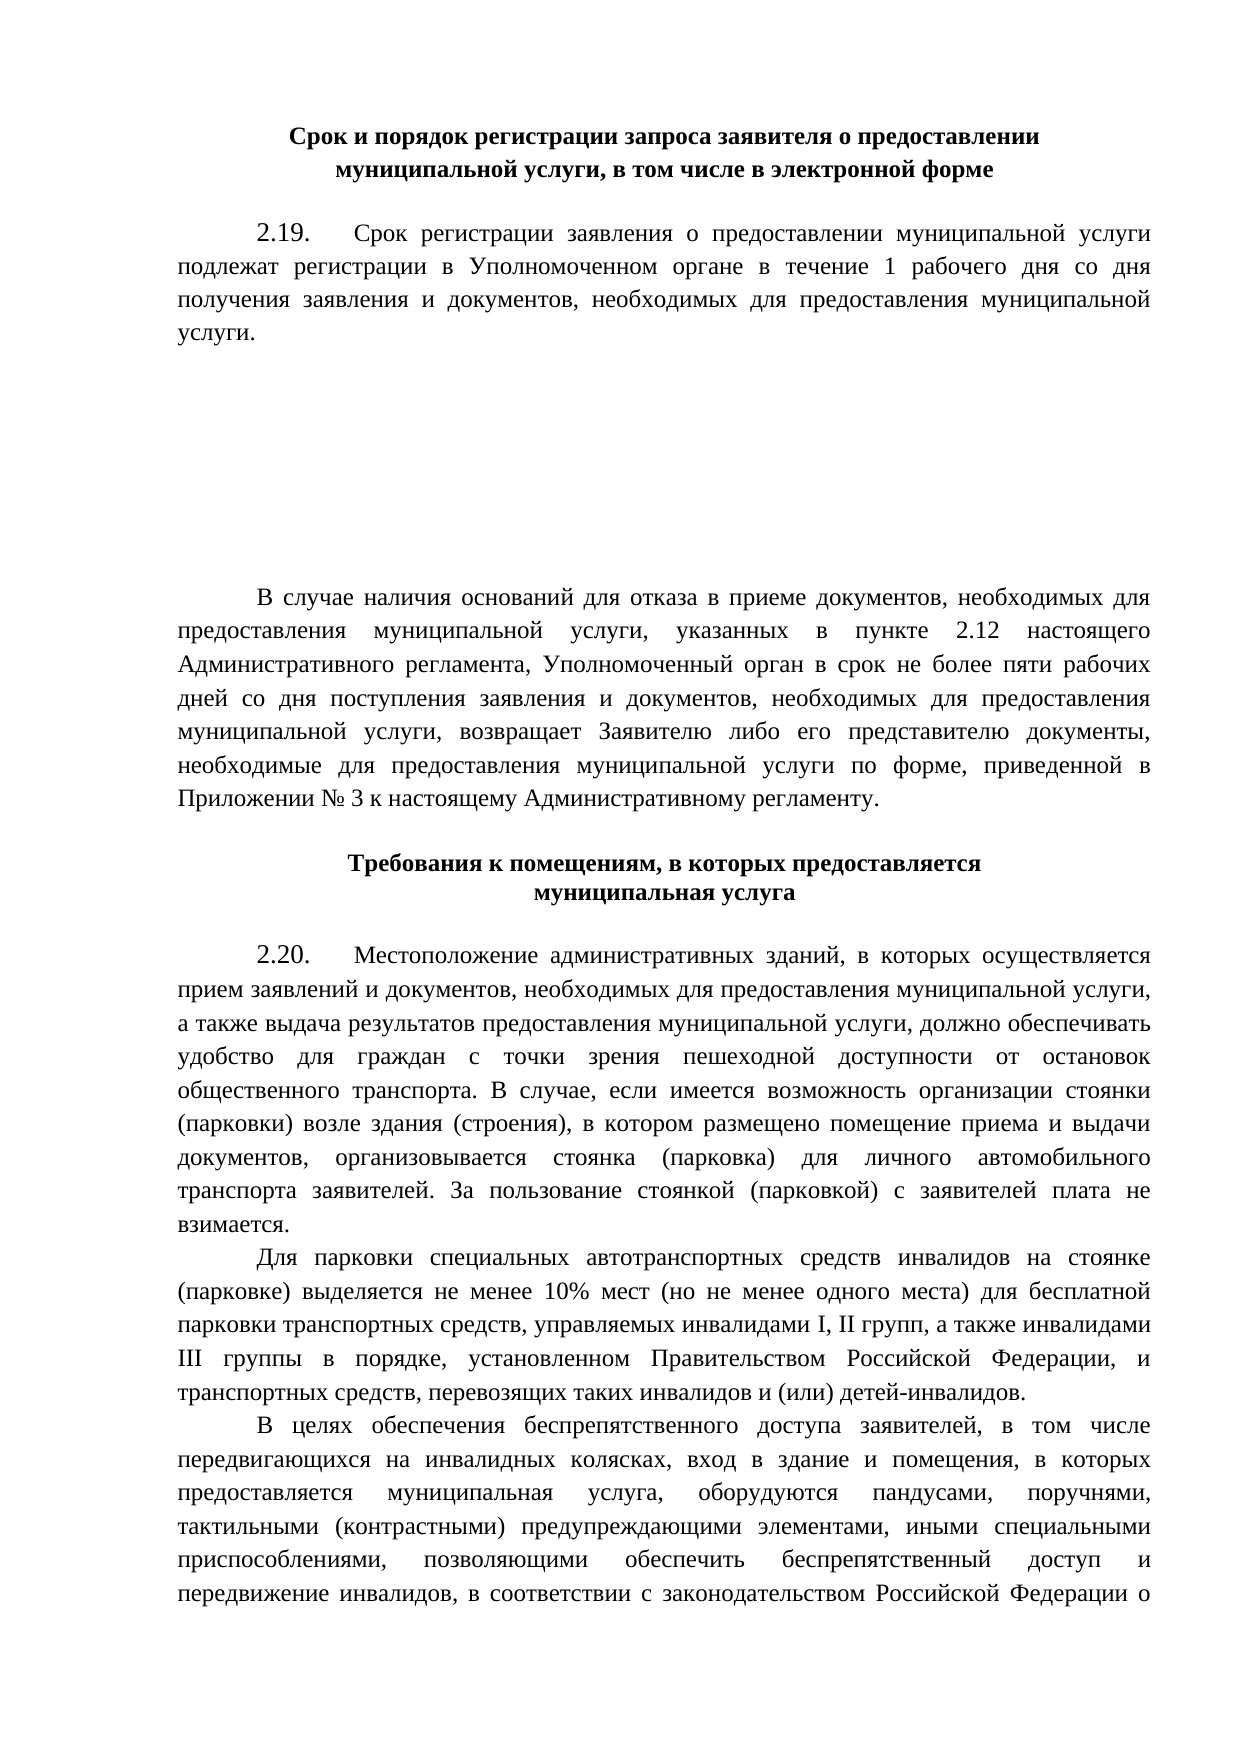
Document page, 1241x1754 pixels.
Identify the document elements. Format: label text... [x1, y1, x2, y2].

text Требования к помещениям, в которых предоставляется [177, 848, 1152, 877]
list Срок регистрации заявления о предоставлении муниципальной услуги подлежат регистрации в Уполномоченном органе в течение 1 рабочего дня со дня получения заявления и документов, необходимых для предоставления муниципальной услуги. [177, 215, 1152, 347]
list Местоположение административных зданий, в которых осуществляется прием заявлений и документов, необходимых для предоставления муниципальной услуги, а также выдача результатов предоставления муниципальной услуги, должно обеспечивать удобство для граждан с точки зрения пешеходной доступности от остановок общественного транспорта. В случае, если имеется возможность организации стоянки (парковки) возле здания (строения), в котором размещено помещение приема и выдачи документов, организовывается стоянка (парковка) для личного автомобильного транспорта заявителей. За пользование стоянкой (парковкой) с заявителей плата не взимается. [177, 937, 1152, 1239]
text Срок и порядок регистрации запроса заявителя о предоставлении муниципальной услуги, в том числе в электронной форме [177, 118, 1152, 184]
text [177, 1407, 1152, 1608]
text Для парковки специальных автотранспортных средств инвалидов на стоянке (парковке) выделяется не менее 10% мест (но не менее одного места) для бесплатной парковки транспортных средств, управляемых инвалидами I, II групп, а также инвалидами III группы в порядке, установленном Правительством Российской Федерации, и транспортных средств, перевозящих таких инвалидов и (или) детей-инвалидов. [177, 1239, 1152, 1407]
text муниципальная услуга [177, 877, 1152, 906]
text В случае наличия оснований для отказа в приеме документов, необходимых для предоставления муниципальной услуги, указанных в пункте 2.12 настоящего Административного регламента, Уполномоченный орган в срок не более пяти рабочих дней со дня поступления заявления и документов, необходимых для предоставления муниципальной услуги, возвращает Заявителю либо его представителю документы, необходимые для предоставления муниципальной услуги по форме, приведенной в Приложении № 3 к настоящему Административному регламенту. [177, 579, 1152, 813]
